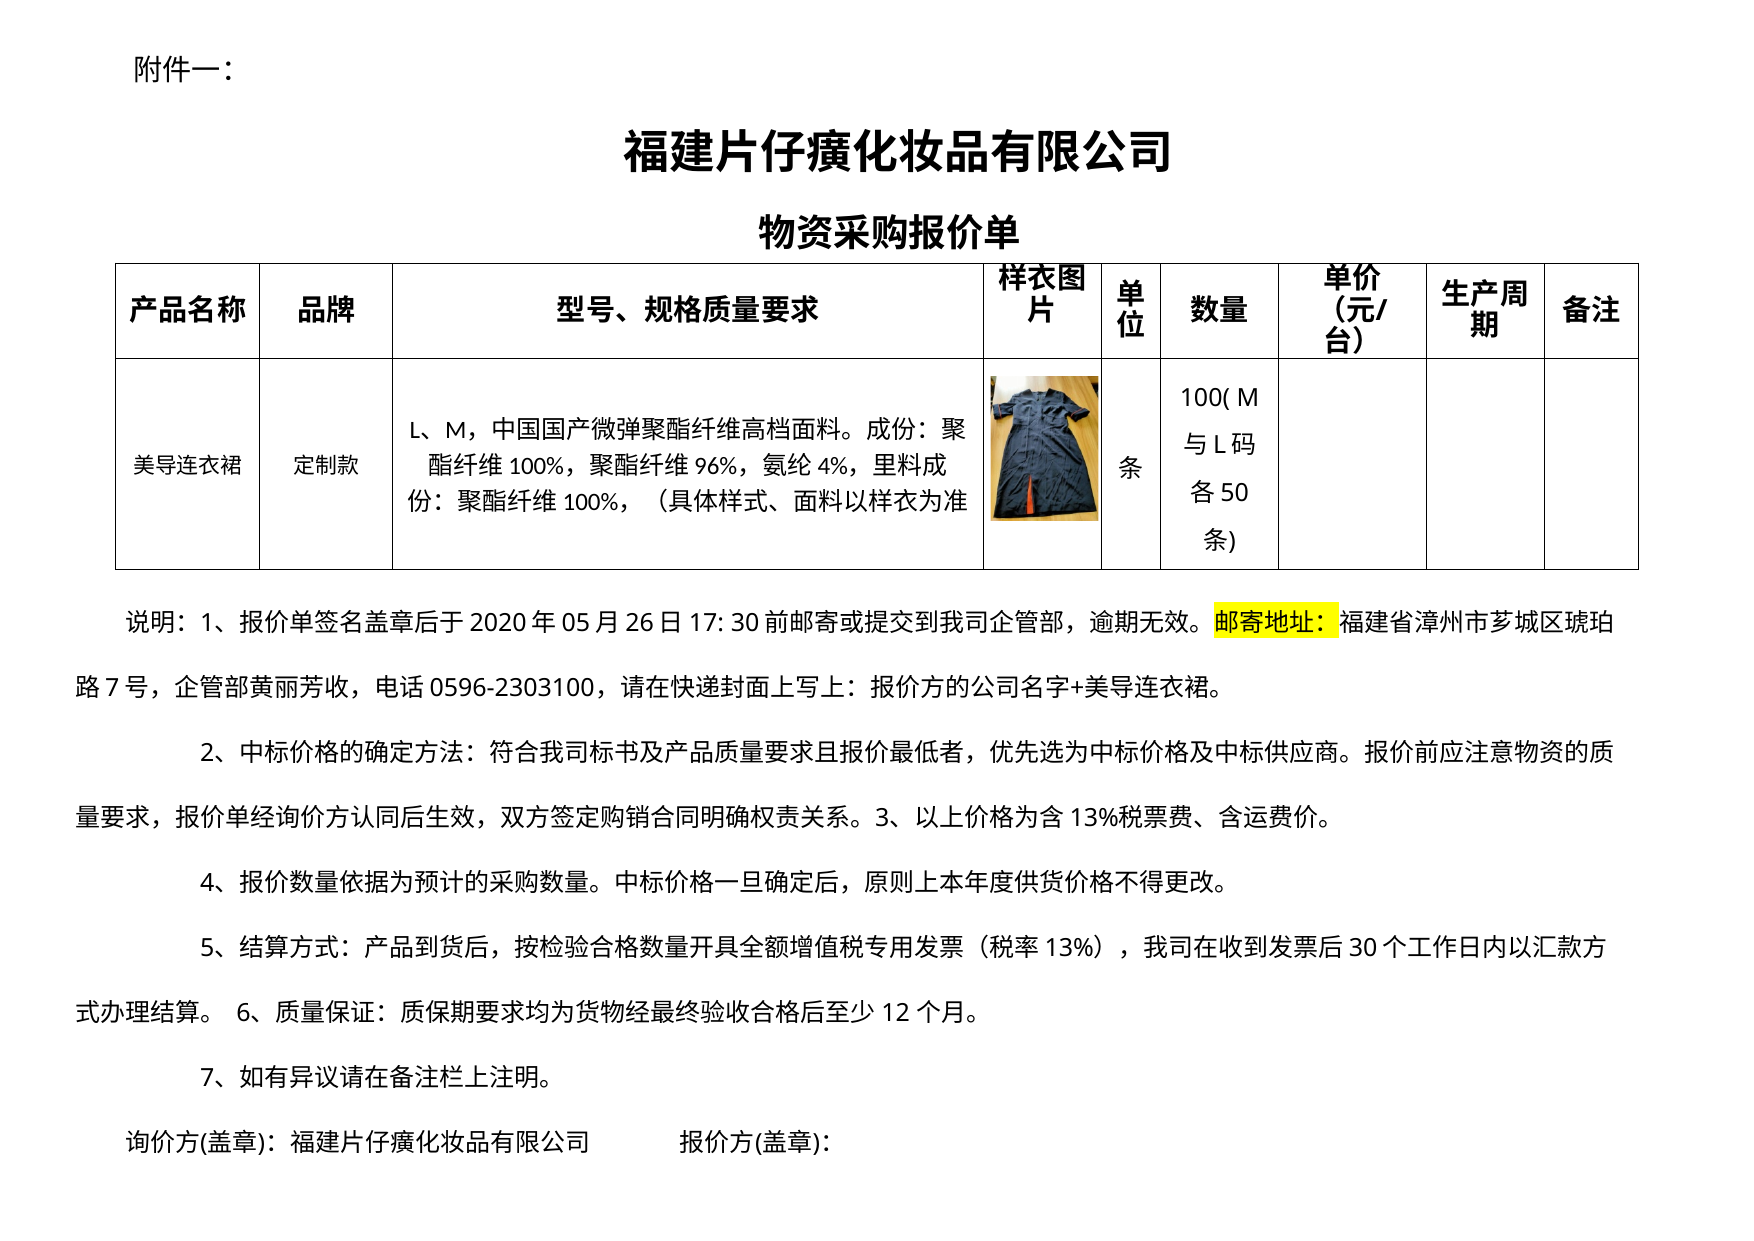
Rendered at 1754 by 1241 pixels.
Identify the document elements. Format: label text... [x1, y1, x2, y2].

table_header 备注 [1545, 264, 1638, 357]
text 7、如有异议请在备注栏上注明。 [75, 1043, 1679, 1108]
table_cell 100( M与L码各50条) [1161, 359, 1278, 568]
table_header 产品名称 [116, 264, 259, 357]
table_cell [984, 359, 1101, 568]
text 物资采购报价单 [75, 198, 1629, 263]
table_header 型号、规格质量要求 [393, 264, 983, 357]
table_cell [1545, 359, 1638, 568]
text 4、报价数量依据为预计的采购数量。中标价格一旦确定后，原则上本年度供货价格不得更改。 [75, 848, 1629, 913]
table_cell 条 [1102, 359, 1160, 568]
table_header 品牌 [260, 264, 392, 357]
picture [990, 376, 1099, 521]
text 2、中标价格的确定方法：符合我司标书及产品质量要求且报价最低者，优先选为中标价格及中标供应商。报价前应注意物资的质量要求，报价单经询价方认同后生效，双方签定购销合同明确权责关系。3、以上价格为含13%税票费、含运费价。 [75, 718, 1629, 848]
table_cell 美导连衣裙 [116, 359, 259, 568]
table_cell [1427, 359, 1544, 568]
text 附件一： [75, 35, 1629, 100]
table_header 样衣图片 [984, 264, 1101, 357]
text 5、结算方式：产品到货后，按检验合格数量开具全额增值税专用发票（税率13%），我司在收到发票后30个工作日内以汇款方式办理结算。 6、质量保证：质保期要求均为货物经最终验收合格后至少 12 个月。 [75, 913, 1629, 1043]
text 说明：1、报价单签名盖章后于2020年05月26日17: 30前邮寄或提交到我司企管部，逾期无效。邮寄地址：福建省漳州市芗城区琥珀路7号，企管部黄丽芳收，电话0596-2303100，请在快递封面上写上：报价方的公司名字+美导连衣裙。 [75, 263, 1629, 718]
table_cell 定制款 [260, 359, 392, 568]
table_header 单位 [1102, 264, 1160, 357]
table_header 生产周期 [1427, 264, 1544, 357]
text 询价方(盖章)：福建片仔癀化妆品有限公司 报价方(盖章)： [75, 1108, 1629, 1173]
table_cell L、M，中国国产微弹聚酯纤维高档面料。成份：聚酯纤维100%，聚酯纤维96%，氨纶4%，里料成份：聚酯纤维100%，（具体样式、面料以样衣为准 [393, 359, 983, 568]
table_cell [1279, 359, 1426, 568]
table_header 单价 （元/台） [1279, 264, 1426, 357]
table_header 数量 [1161, 264, 1278, 357]
text 福建片仔癀化妆品有限公司 [75, 100, 1629, 198]
